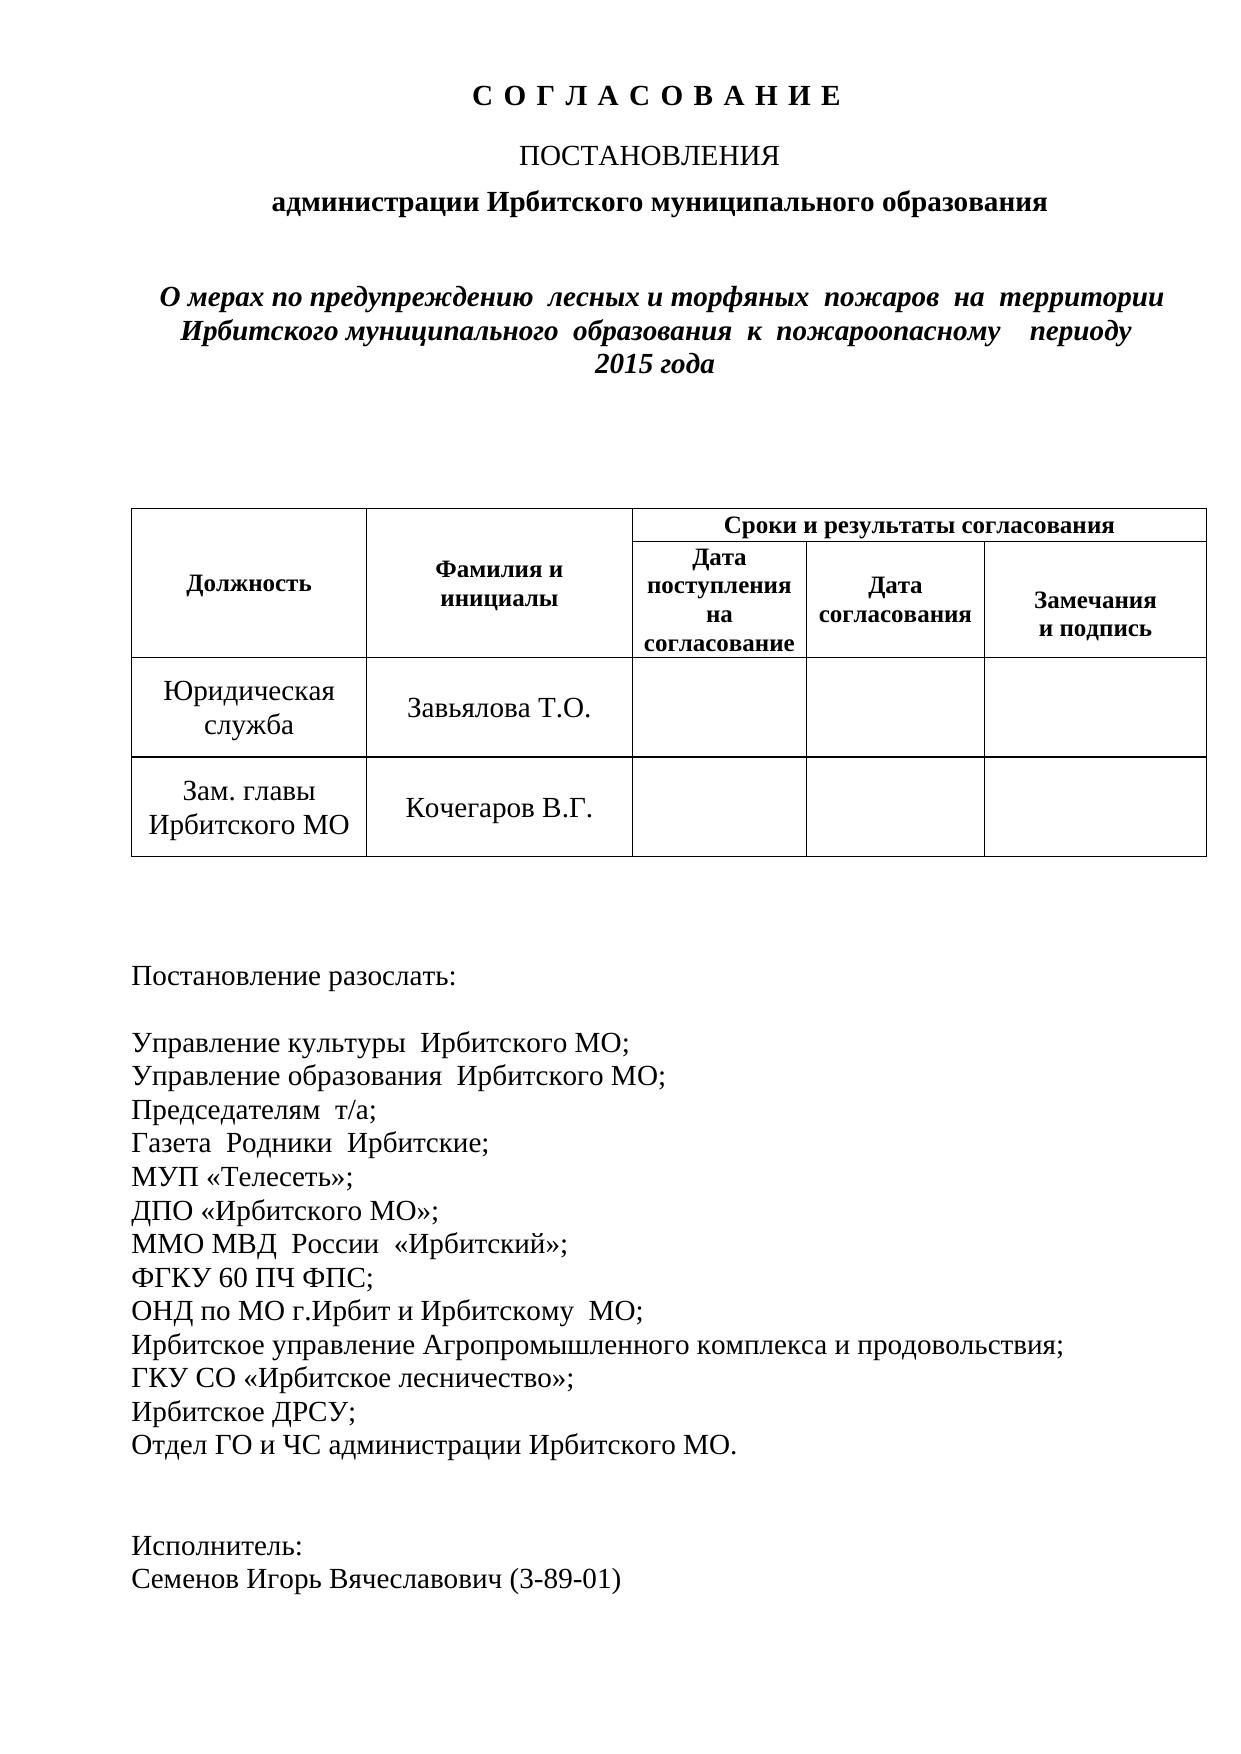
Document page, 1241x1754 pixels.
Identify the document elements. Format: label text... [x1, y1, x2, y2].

text ГКУ СО «Ирбитское лесничество»; [131, 1360, 1181, 1394]
text ММО МВД России «Ирбитский»; [131, 1226, 1181, 1260]
text Ирбитское ДРСУ; [131, 1394, 1181, 1427]
table_cell Дата согласования [807, 542, 984, 657]
text О мерах по предупреждению лесных и торфяных пожаров на территории Ирбитского муниципального образования к пожароопасному периоду [131, 279, 1181, 347]
text Управление культуры Ирбитского МО; [131, 1025, 1181, 1058]
table_cell [633, 658, 806, 756]
table_cell [807, 658, 984, 756]
text Отдел ГО и ЧС администрации Ирбитского МО. [131, 1427, 1181, 1461]
table_header Должность [132, 509, 366, 657]
text администрации Ирбитского муниципального образования [131, 184, 1181, 217]
text ДПО «Ирбитского МО»; [131, 1193, 1181, 1226]
text Председателям т/а; [131, 1092, 1181, 1126]
text Исполнитель: [131, 1528, 1181, 1562]
text СОГЛАСОВАНИЕ [131, 78, 1181, 111]
table_header Фамилия и инициалы [367, 509, 632, 657]
text Постановление разослать: [131, 958, 1181, 991]
table_cell [985, 658, 1206, 756]
table_header Сроки и результаты согласования [633, 509, 1206, 541]
text ПОСТАНОВЛЕНИЯ [131, 141, 1168, 171]
table_cell [807, 758, 984, 856]
table_cell [985, 758, 1206, 856]
table_cell Зам. главы Ирбитского МО [132, 758, 366, 856]
table_cell Дата поступления на согласование [633, 542, 806, 657]
text Семенов Игорь Вячеславович (3-89-01) [131, 1562, 1181, 1595]
text Газета Родники Ирбитские; [131, 1126, 1181, 1159]
text Ирбитское управление Агропромышленного комплекса и продовольствия; [131, 1327, 1181, 1360]
text ОНД по МО г.Ирбит и Ирбитскому МО; [131, 1293, 1181, 1327]
table_cell [633, 758, 806, 856]
text ФГКУ 60 ПЧ ФПС; [131, 1260, 1181, 1293]
table_cell Завьялова Т.О. [367, 658, 632, 756]
text МУП «Телесеть»; [131, 1159, 1181, 1193]
table_cell Юридическая служба [132, 658, 366, 756]
text Управление образования Ирбитского МО; [131, 1058, 1181, 1092]
table_cell Кочегаров В.Г. [367, 758, 632, 856]
table_cell Замечания и подпись [985, 542, 1206, 657]
text 2015 года [131, 347, 1181, 380]
